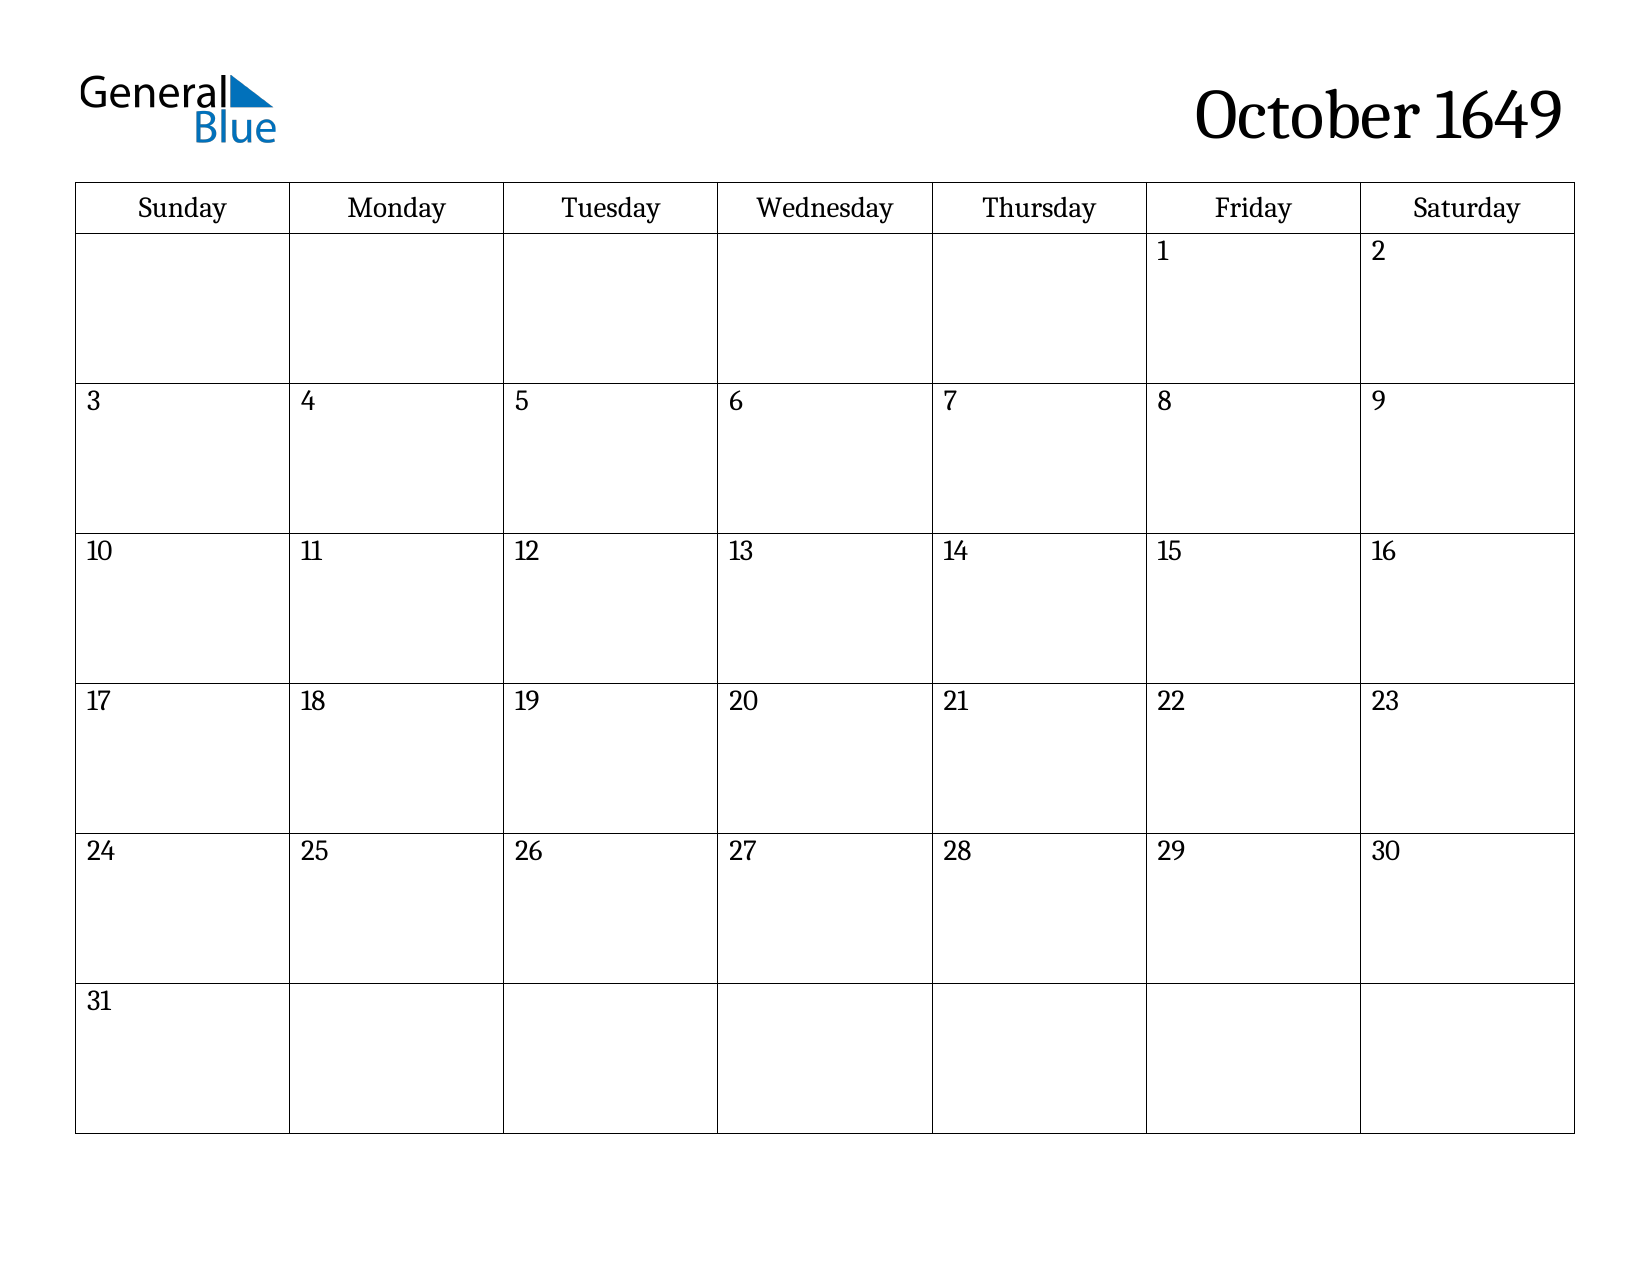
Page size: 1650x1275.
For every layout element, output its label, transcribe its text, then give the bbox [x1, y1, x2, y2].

table_cell Sunday [76, 183, 289, 233]
table_cell [504, 717, 717, 833]
table_cell 7 [933, 384, 1146, 417]
table_cell [933, 868, 1146, 983]
table_cell [933, 417, 1146, 533]
table_cell [290, 868, 503, 983]
table_cell [504, 234, 717, 267]
table_cell [1361, 717, 1574, 833]
table_cell 17 [76, 684, 289, 717]
table_cell 4 [290, 384, 503, 417]
table_cell [933, 1018, 1146, 1133]
table_cell [290, 267, 503, 383]
table_cell 30 [1361, 834, 1574, 867]
table_cell 27 [718, 834, 932, 867]
table_header October 1649 [504, 75, 1574, 182]
table_cell 23 [1361, 684, 1574, 717]
table_cell [1147, 567, 1360, 683]
table_cell [1147, 717, 1360, 833]
table_cell 26 [504, 834, 717, 867]
table_cell 9 [1361, 384, 1574, 417]
table_cell [290, 417, 503, 533]
table_cell [1361, 417, 1574, 533]
table_cell [504, 567, 717, 683]
table_cell [290, 717, 503, 833]
table_cell [290, 234, 503, 267]
table_cell [504, 1018, 717, 1133]
table_cell 8 [1147, 384, 1360, 417]
table_cell [76, 717, 289, 833]
table_cell 13 [718, 534, 932, 567]
table_cell [1361, 267, 1574, 383]
table_cell 18 [290, 684, 503, 717]
table_cell 16 [1361, 534, 1574, 567]
table_cell [933, 717, 1146, 833]
table_cell Monday [290, 183, 503, 233]
table_cell 11 [290, 534, 503, 567]
table_cell [1147, 984, 1360, 1017]
table_cell [718, 717, 932, 833]
table_cell [933, 267, 1146, 383]
table_cell [1361, 984, 1574, 1017]
table_cell 28 [933, 834, 1146, 867]
table_cell 24 [76, 834, 289, 867]
table_cell [718, 567, 932, 683]
table_cell 15 [1147, 534, 1360, 567]
table_cell 22 [1147, 684, 1360, 717]
table_cell [718, 417, 932, 533]
table_cell [933, 984, 1146, 1017]
table_cell 5 [504, 384, 717, 417]
table_cell [76, 267, 289, 383]
table_cell [290, 984, 503, 1017]
table_header [76, 75, 503, 182]
table_cell [290, 1018, 503, 1133]
table_cell Wednesday [718, 183, 932, 233]
table_cell 21 [933, 684, 1146, 717]
table_cell [504, 868, 717, 983]
table_cell 19 [504, 684, 717, 717]
table_cell 2 [1361, 234, 1574, 267]
picture [80, 75, 276, 143]
table_cell [504, 417, 717, 533]
table_cell [1147, 417, 1360, 533]
table_cell [1361, 1018, 1574, 1133]
table_cell [1147, 1018, 1360, 1133]
table_cell [504, 984, 717, 1017]
table_cell [718, 984, 932, 1017]
table_cell [1361, 868, 1574, 983]
table_cell [933, 234, 1146, 267]
table_cell [718, 868, 932, 983]
table_cell [290, 567, 503, 683]
table_cell 10 [76, 534, 289, 567]
table_cell 1 [1147, 234, 1360, 267]
table_cell 25 [290, 834, 503, 867]
table_cell [1147, 267, 1360, 383]
table_cell Saturday [1361, 183, 1574, 233]
table_cell 31 [76, 984, 289, 1017]
table_cell [1361, 567, 1574, 683]
table_cell 6 [718, 384, 932, 417]
table_cell [76, 234, 289, 267]
table_cell [76, 868, 289, 983]
table_cell [718, 267, 932, 383]
table_cell [76, 1018, 289, 1133]
table_cell 12 [504, 534, 717, 567]
table_cell Tuesday [504, 183, 717, 233]
table_cell Thursday [933, 183, 1146, 233]
table_cell 3 [76, 384, 289, 417]
table_cell [933, 567, 1146, 683]
table_cell [76, 417, 289, 533]
table_cell [1147, 868, 1360, 983]
table_cell 14 [933, 534, 1146, 567]
table_cell Friday [1147, 183, 1360, 233]
table_cell 20 [718, 684, 932, 717]
table_cell [718, 234, 932, 267]
table_cell [76, 567, 289, 683]
table_cell [718, 1018, 932, 1133]
table_cell 29 [1147, 834, 1360, 867]
table_cell [504, 267, 717, 383]
